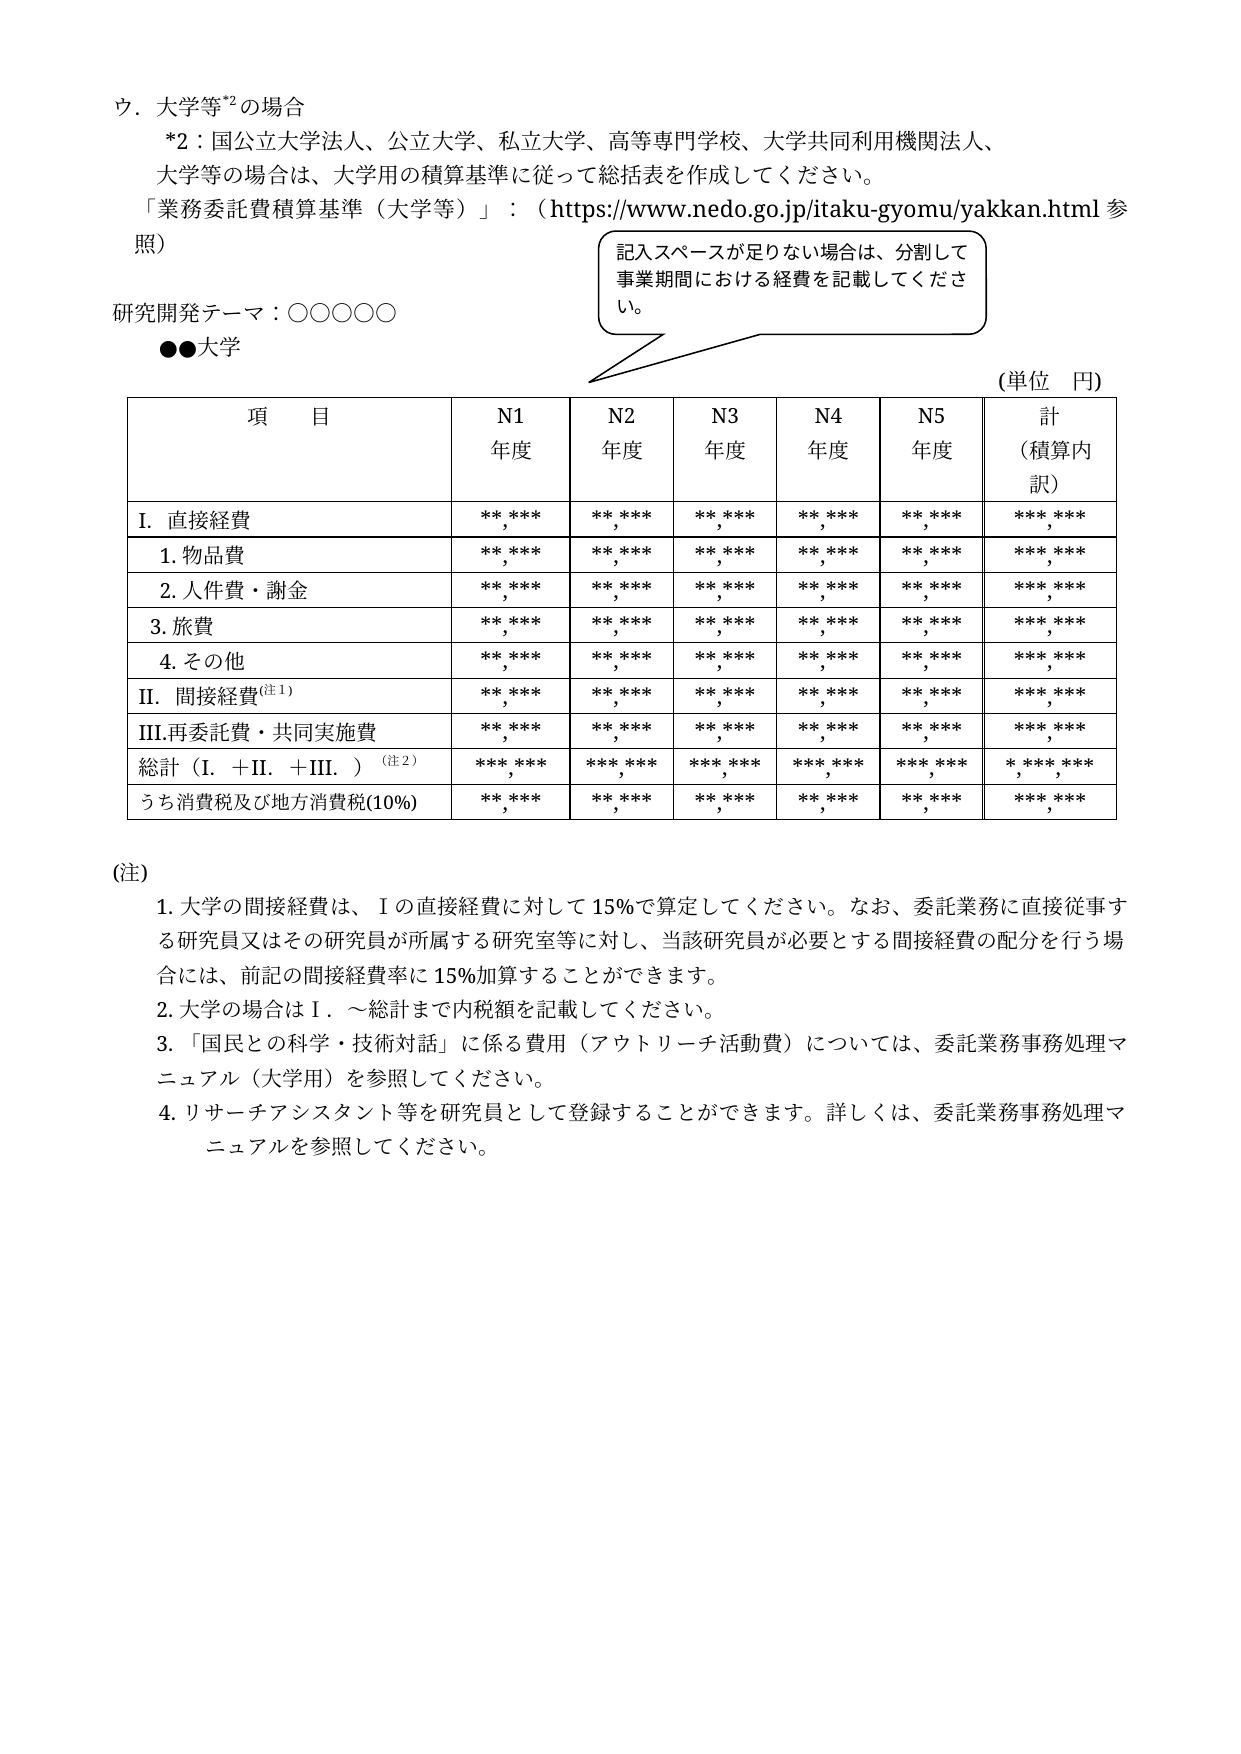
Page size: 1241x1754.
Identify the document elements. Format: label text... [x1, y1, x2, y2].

table_header 項 目 [128, 398, 451, 501]
table_cell ***,*** [985, 608, 1116, 642]
table_cell ***,*** [985, 785, 1116, 819]
table_cell 3. 旅費 [128, 608, 451, 642]
table_cell **,*** [674, 679, 776, 713]
table_cell **,*** [674, 502, 776, 536]
table_header N4 年度 [777, 398, 879, 501]
table_cell ***,*** [985, 502, 1116, 536]
table_cell **,*** [452, 714, 569, 748]
text (単位 円) [112, 363, 1102, 397]
table_cell ***,*** [985, 643, 1116, 678]
table_cell **,*** [881, 714, 982, 748]
text ●●大学 [159, 329, 657, 363]
text (注) [112, 854, 1128, 888]
table_cell ***,*** [985, 538, 1116, 572]
text 研究開発テーマ：○○○○○ [112, 294, 601, 329]
table_cell **,*** [777, 785, 879, 819]
table_cell **,*** [571, 502, 673, 536]
table_cell **,*** [881, 679, 982, 713]
text ●●大学 [665, 329, 1128, 363]
table_cell ***,*** [985, 679, 1116, 713]
table_cell ***,*** [985, 573, 1116, 607]
table_cell **,*** [674, 714, 776, 748]
table_cell **,*** [452, 643, 569, 678]
table_cell 2. 人件費・謝金 [128, 573, 451, 607]
table_header N2 年度 [571, 398, 673, 501]
table_cell **,*** [674, 643, 776, 678]
table_cell **,*** [452, 573, 569, 607]
table_header N3 年度 [674, 398, 776, 501]
table_cell **,*** [881, 608, 982, 642]
text 「業務委託費積算基準（大学等）」：（https://www.nedo.go.jp/itaku-gyomu/yakkan.html参照） [134, 192, 1128, 260]
text 4. リサーチアシスタント等を研究員として登録することができます。詳しくは、委託業務事務処理マニュアルを参照してください。 [159, 1094, 1128, 1163]
table_cell **,*** [571, 679, 673, 713]
table_cell **,*** [881, 538, 982, 572]
table_cell II．間接経費(注１) [128, 679, 451, 713]
table_cell **,*** [571, 573, 673, 607]
text ウ．大学等*2の場合 [112, 89, 1128, 123]
table_cell **,*** [452, 502, 569, 536]
table_cell 総計（I．＋II．＋III．）（注２） [128, 749, 451, 783]
table_cell III.再委託費・共同実施費 [128, 714, 451, 748]
table_cell **,*** [571, 714, 673, 748]
table_cell **,*** [777, 573, 879, 607]
table_cell **,*** [777, 714, 879, 748]
table_cell 1. 物品費 [128, 538, 451, 572]
table_cell **,*** [674, 573, 776, 607]
table_cell 4. その他 [128, 643, 451, 678]
table_cell **,*** [777, 608, 879, 642]
table_cell **,*** [674, 538, 776, 572]
table_cell **,*** [674, 608, 776, 642]
table_cell **,*** [881, 785, 982, 819]
table_header N1 年度 [452, 398, 569, 501]
table_cell **,*** [452, 785, 569, 819]
table_cell **,*** [881, 643, 982, 678]
table_header N5 年度 [881, 398, 982, 501]
table_cell *,***,*** [985, 749, 1116, 783]
table_cell **,*** [674, 785, 776, 819]
table_cell **,*** [777, 679, 879, 713]
table_cell **,*** [452, 538, 569, 572]
text 大学等の場合は、大学用の積算基準に従って総括表を作成してください。 [134, 157, 1128, 192]
table_cell **,*** [777, 643, 879, 678]
table_cell **,*** [571, 538, 673, 572]
table_cell **,*** [571, 608, 673, 642]
table_cell ***,*** [985, 714, 1116, 748]
text *2：国公立大学法人、公立大学、私立大学、高等専門学校、大学共同利用機関法人、 [112, 123, 1128, 157]
table_cell うち消費税及び地方消費税(10%) [128, 785, 451, 819]
table_cell ***,*** [571, 749, 673, 783]
table_cell **,*** [571, 643, 673, 678]
table_cell ***,*** [674, 749, 776, 783]
table_cell **,*** [452, 608, 569, 642]
table_cell **,*** [452, 679, 569, 713]
table_cell **,*** [881, 502, 982, 536]
table_cell ***,*** [452, 749, 569, 783]
table_cell ***,*** [777, 749, 879, 783]
text 研究開発テーマ：○○○○○ [984, 294, 1128, 329]
text 3. 「国民との科学・技術対話」に係る費用（アウトリーチ活動費）については、委託業務事務処理マニュアル（大学用）を参照してください。 [156, 1026, 1128, 1094]
table_cell I．直接経費 [128, 502, 451, 536]
table_cell **,*** [777, 502, 879, 536]
table_header 計 （積算内訳） [985, 398, 1116, 501]
table_cell **,*** [881, 573, 982, 607]
table_cell ***,*** [881, 749, 982, 783]
text 2. 大学の場合はＩ．～総計まで内税額を記載してください。 [156, 991, 1128, 1026]
table_cell **,*** [777, 538, 879, 572]
table_cell **,*** [571, 785, 673, 819]
text 1. 大学の間接経費は、Ⅰの直接経費に対して15%で算定してください。なお、委託業務に直接従事する研究員又はその研究員が所属する研究室等に対し、当該研究員が必要とする間接経費の配分を行う場合には、前記の間接経費率に15%加算することができます。 [156, 888, 1128, 991]
